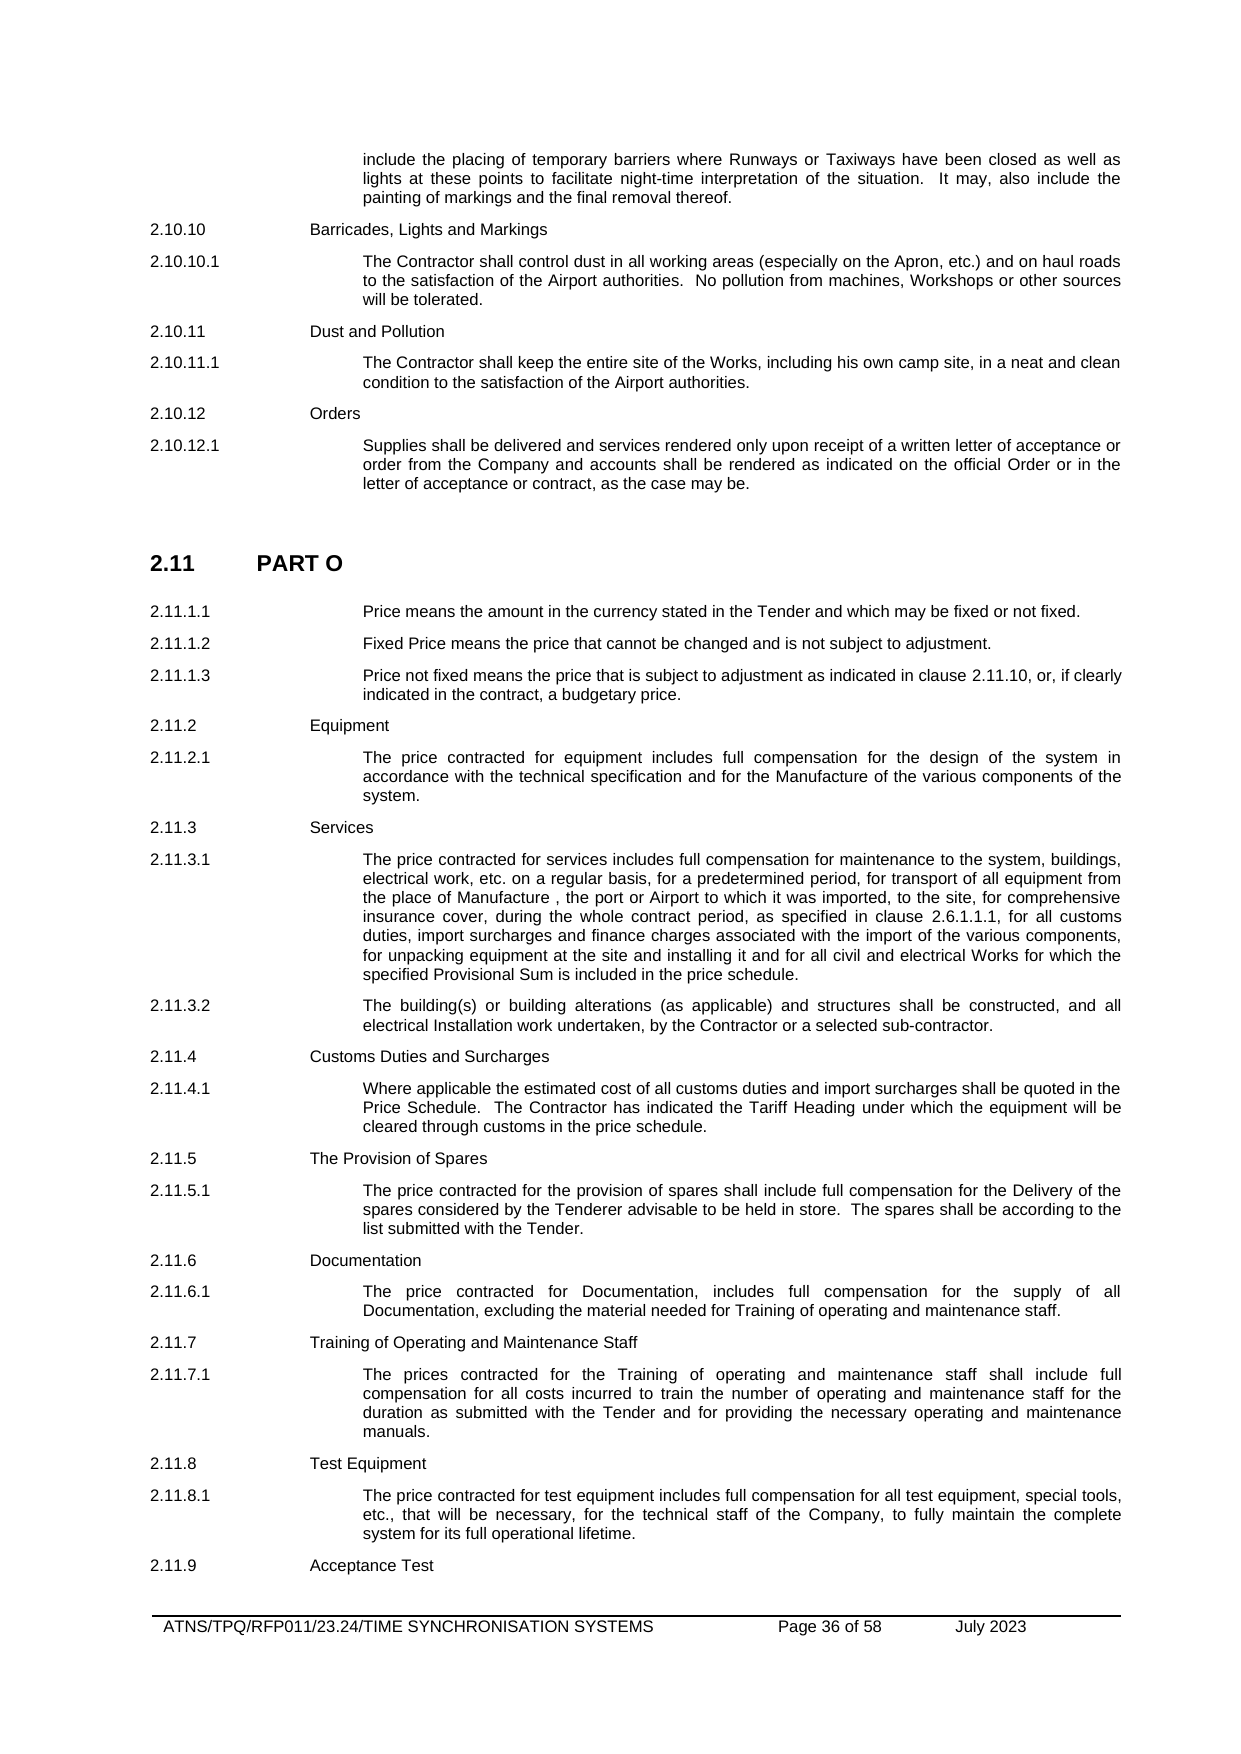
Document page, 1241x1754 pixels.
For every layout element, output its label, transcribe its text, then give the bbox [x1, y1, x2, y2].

subtitle Where applicable the estimated cost of all customs duties and import surcharges shall be quoted in the Price Schedule. The Contractor has indicated the Tariff Heading under which the equipment will be cleared through customs in the price schedule. [150, 1079, 1122, 1136]
subtitle The price contracted for equipment includes full compensation for the design of the system in accordance with the technical specification and for the Manufacture of the various components of the system. [150, 748, 1122, 805]
subtitle Price means the amount in the currency stated in the Tender and which may be fixed or not fixed. [150, 602, 1122, 621]
subtitle The price contracted for s includes full compensation for maintenance to the system, buildings, electrical work, etc. on a regular basis, for a predetermined period, for transport of all equipment from the place of Manufacture , the port or Airport to which it was imported, to the site, for comprehensive insurance cover, during the whole contract period, as specified in clause 2.6.1.1.1, for all customs duties, import surcharges and finance charges associated with the import of the various components, for unpacking equipment at the site and installing it and for all civil and electrical Works for which the specified Provisional Sum is included in the price schedule. [150, 849, 1122, 984]
subtitle Acceptance Test [150, 1555, 1122, 1574]
subtitle The price contracted for test equipment includes full compensation for all test equipment, special tools, etc., that will be necessary, for the technical staff of the Company, to fully maintain the complete system for its full operational lifetime. [150, 1485, 1122, 1543]
subtitle Dust and Pollution [150, 322, 1122, 341]
subtitle Fixed Price means the price that cannot be changed and is not subject to adjustment. [150, 634, 1122, 653]
subtitle The price contracted for Documentation, includes full compensation for the supply of all Documentation, excluding the material needed for Training of operating and maintenance staff. [150, 1282, 1122, 1320]
subtitle Test Equipment [150, 1454, 1122, 1473]
subtitle Supplies shall be delivered and services rendered only upon receipt of a written letter of acceptance or order from the Company and accounts shall be rendered as indicated on the official Order or in the letter of acceptance or contract, as the case may be. [150, 436, 1122, 493]
subtitle Services [150, 818, 1122, 837]
subtitle The Provision of Spares [150, 1149, 1122, 1168]
subtitle The prices contracted for the Training of operating and maintenance staff shall include full compensation for all costs incurred to train the number of operating and maintenance staff for the duration as submitted with the Tender and for providing the necessary operating and maintenance manuals. [150, 1364, 1122, 1441]
subtitle The building(s) or building alterations (as applicable) and structures shall be constructed, and all electrical Installation work undertaken, by the Contractor or a selected sub-contractor. [150, 996, 1122, 1034]
subtitle Price not fixed means the price that is subject to adjustment as indicated in clause 2.11.10, or, if clearly indicated in the contract, a budgetary price. [150, 665, 1122, 704]
subtitle Customs Duties and Surcharges [150, 1047, 1122, 1066]
subtitle The Contractor shall keep the entire site of the Works, including his own camp site, in a neat and clean condition to the satisfaction of the Airport authorities. [150, 353, 1122, 392]
subtitle The price contracted for the provision of spares shall include full compensation for the Delivery of the spares considered by the Tenderer advisable to be held in store. The spares shall be according to the list submitted with the Tender. [150, 1180, 1122, 1238]
subtitle Orders [150, 404, 1122, 423]
subtitle PART O [150, 550, 1122, 576]
subtitle Documentation [150, 1250, 1122, 1269]
subtitle Training of Operating and Maintenance Staff [150, 1333, 1122, 1352]
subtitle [150, 150, 1122, 207]
subtitle Barricades, Lights and Markings [150, 220, 1122, 239]
subtitle Equipment [150, 716, 1122, 735]
subtitle The Contractor shall control dust in all working areas (especially on the Apron, etc.) and on haul roads to the satisfaction of the Airport authorities. No pollution from machines, Workshops or other sources will be tolerated. [150, 252, 1122, 309]
